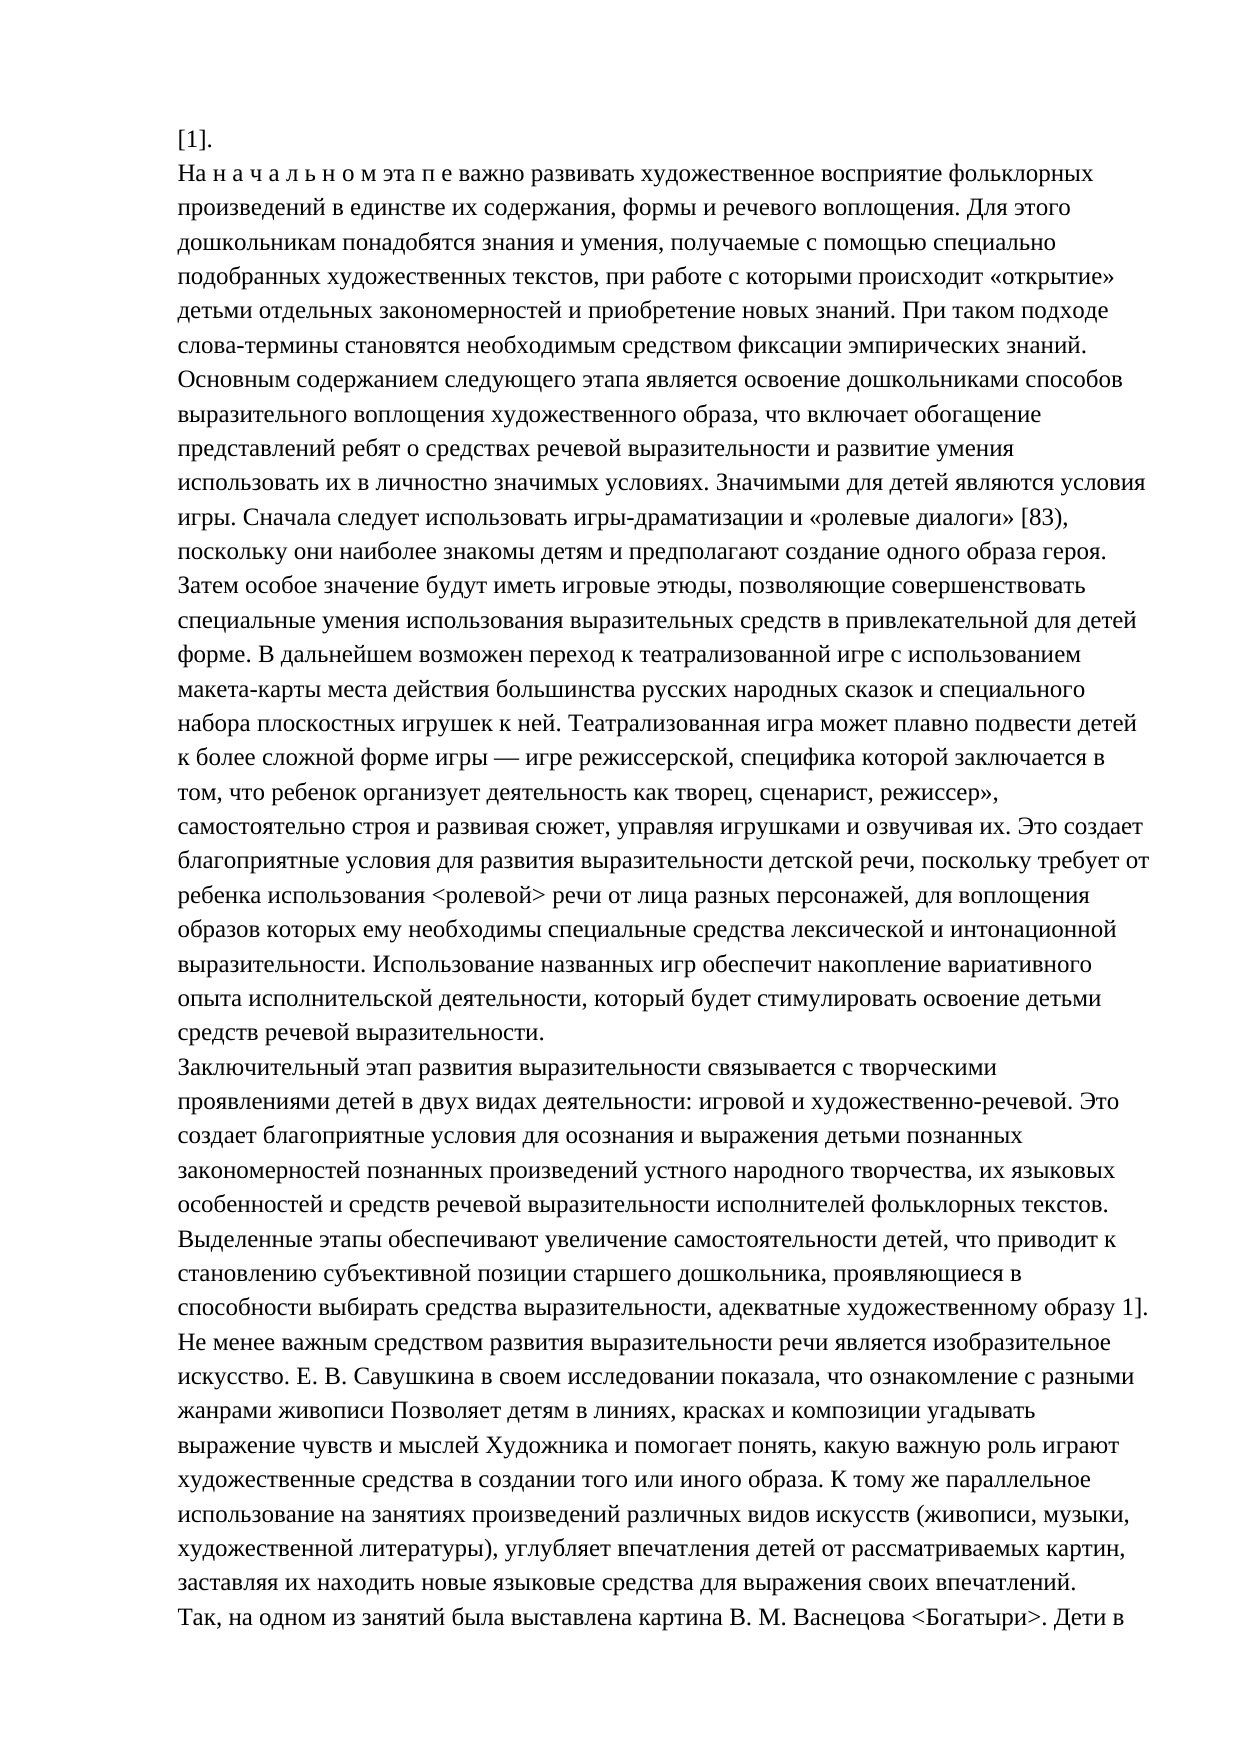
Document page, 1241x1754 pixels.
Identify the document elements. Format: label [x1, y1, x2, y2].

text [177, 118, 1152, 1631]
